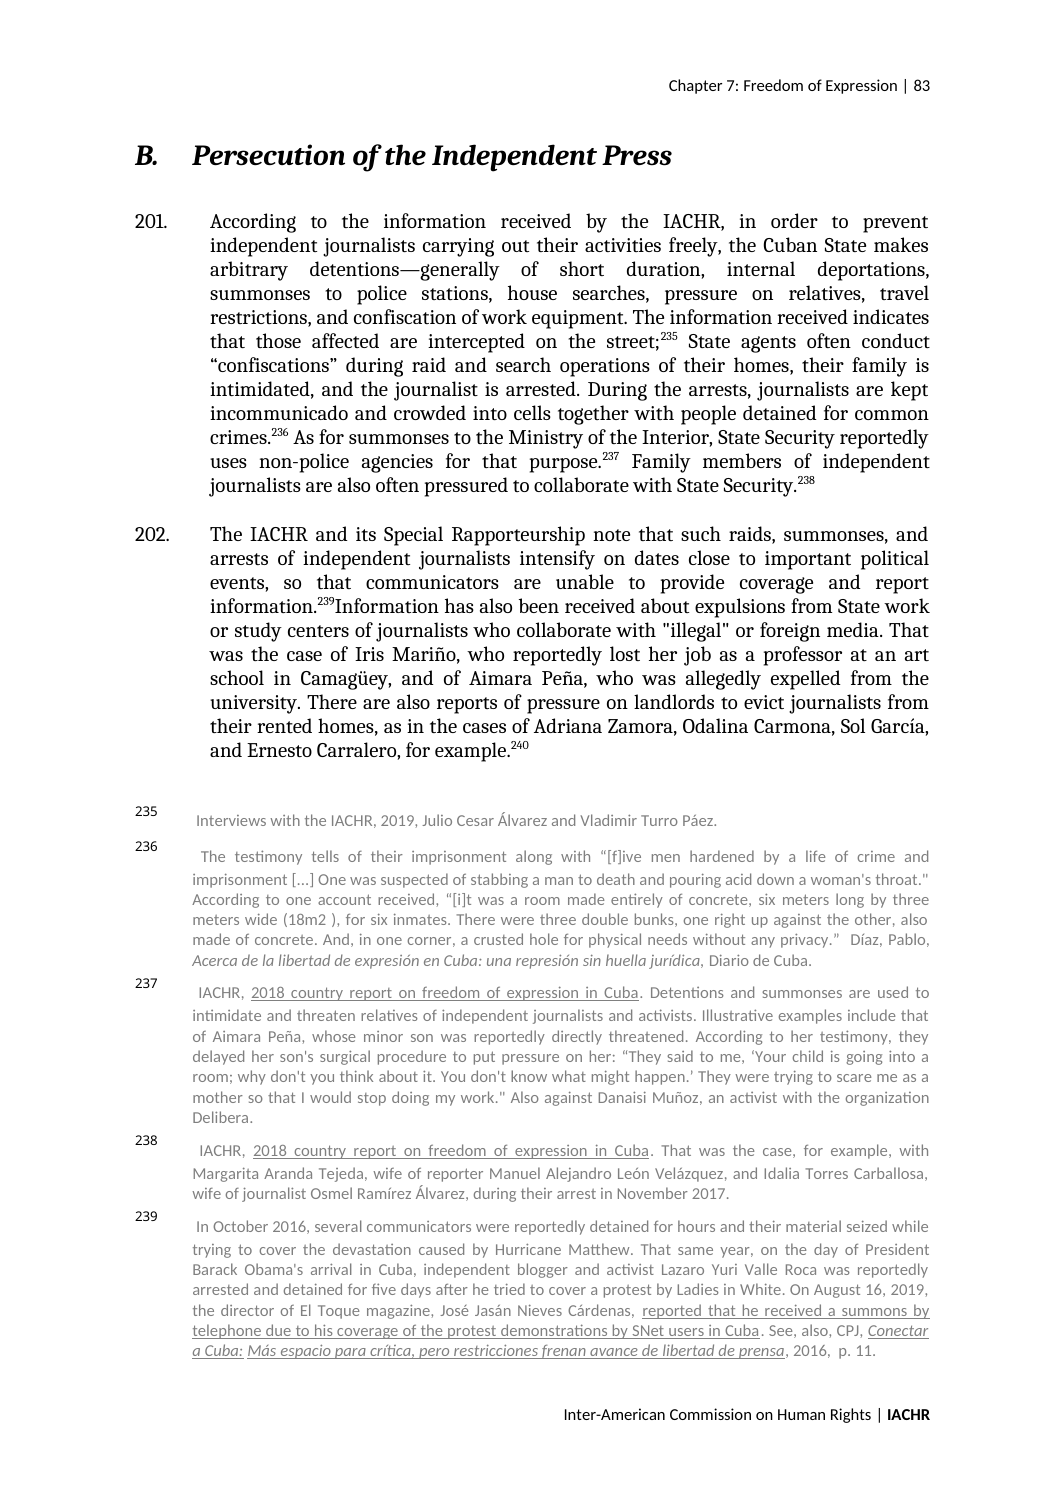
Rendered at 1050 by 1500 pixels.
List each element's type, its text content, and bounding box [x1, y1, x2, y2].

subtitle Persecution of the Independent Press [135, 139, 930, 173]
list The IACHR and its Special Rapporteurship note that such raids, summonses, and arrests of independent journalists intensify on dates close to important political events, so that communicators are unable to provide coverage and report information.Information has also been received about expulsions from State work or study centers of journalists who collaborate with "illegal" or foreign media. That was the case of Iris Mariño, who reportedly lost her job as a professor at an art school in Camagüey, and of Aimara Peña, who was allegedly expelled from the university. There are also reports of pressure on landlords to evict journalists from their rented homes, as in the cases of Adriana Zamora, Odalina Carmona, Sol García, and Ernesto Carralero, for example. [135, 523, 930, 762]
list According to the information received by the IACHR, in order to prevent independent journalists carrying out their activities freely, the Cuban State makes arbitrary detentions—generally of short duration, internal deportations, summonses to police stations, house searches, pressure on relatives, travel restrictions, and confiscation of work equipment. The information received indicates that those affected are intercepted on the street; State agents often conduct “confiscations” during raid and search operations of their homes, their family is intimidated, and the journalist is arrested. During the arrests, journalists are kept incommunicado and crowded into cells together with people detained for common crimes. As for summonses to the Ministry of the Interior, State Security reportedly uses non-police agencies for that purpose. Family members of independent journalists are also often pressured to collaborate with State Security. [135, 210, 930, 498]
